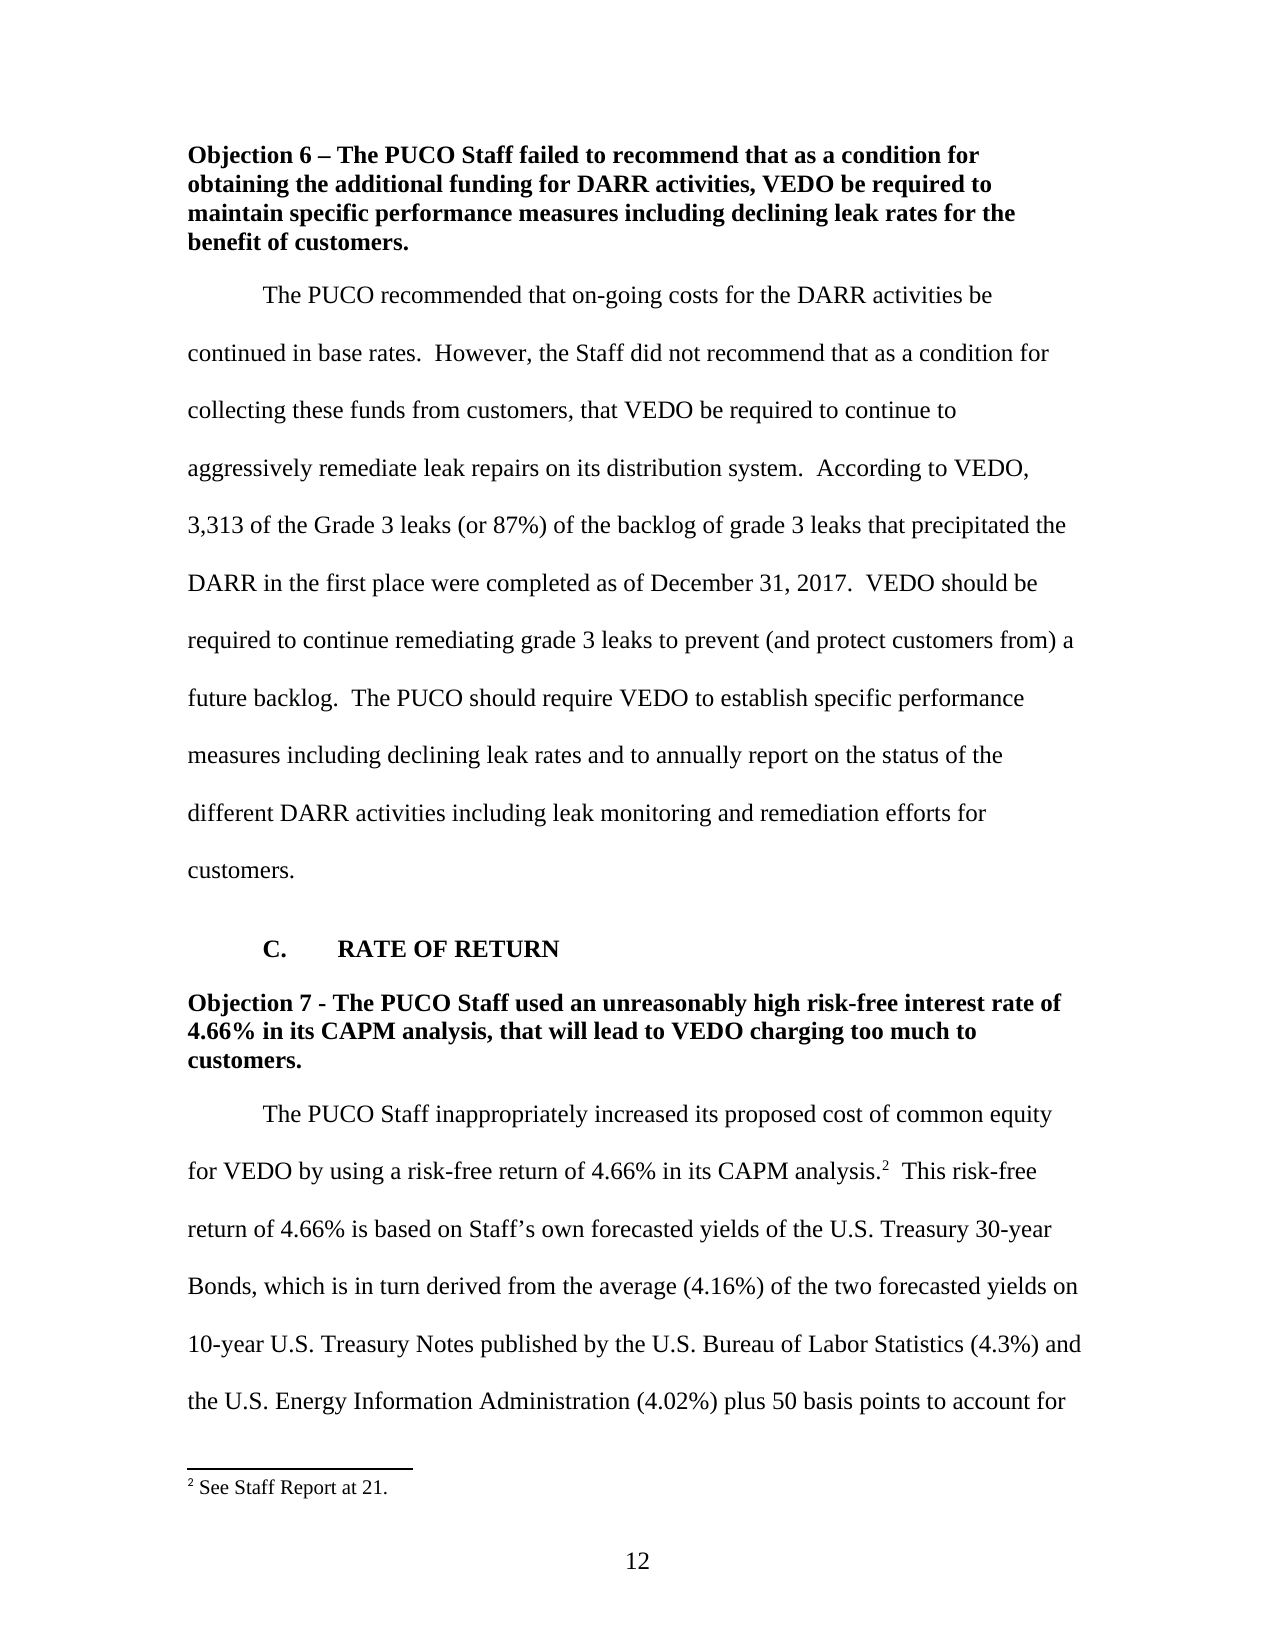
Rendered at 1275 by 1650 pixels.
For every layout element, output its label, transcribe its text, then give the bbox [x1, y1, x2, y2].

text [187, 1099, 1087, 1415]
text The PUCO recommended that on-going costs for the DARR activities be continued in base rates. However, the Staff did not recommend that as a condition for collecting these funds from customers, that VEDO be required to continue to aggressively remediate leak repairs on its distribution system. According to VEDO, 3,313 of the Grade 3 leaks (or 87%) of the backlog of grade 3 leaks that precipitated the DARR in the first place were completed as of December 31, 2017. VEDO should be required to continue remediating grade 3 leaks to prevent (and protect customers from) a future backlog. The PUCO should require VEDO to establish specific performance measures including declining leak rates and to annually report on the status of the different DARR activities including leak monitoring and remediation efforts for customers. [187, 281, 1087, 884]
subtitle C. RATE OF RETURN [262, 934, 1087, 963]
subtitle Objection 7 - The PUCO Staff used an unreasonably high risk-free interest rate of 4.66% in its CAPM analysis, that will lead to VEDO charging too much to customers. [187, 988, 1087, 1074]
subtitle Objection 6 – The PUCO Staff failed to recommend that as a condition for obtaining the additional funding for DARR activities, VEDO be required to maintain specific performance measures including declining leak rates for the benefit of customers. [187, 141, 1087, 256]
